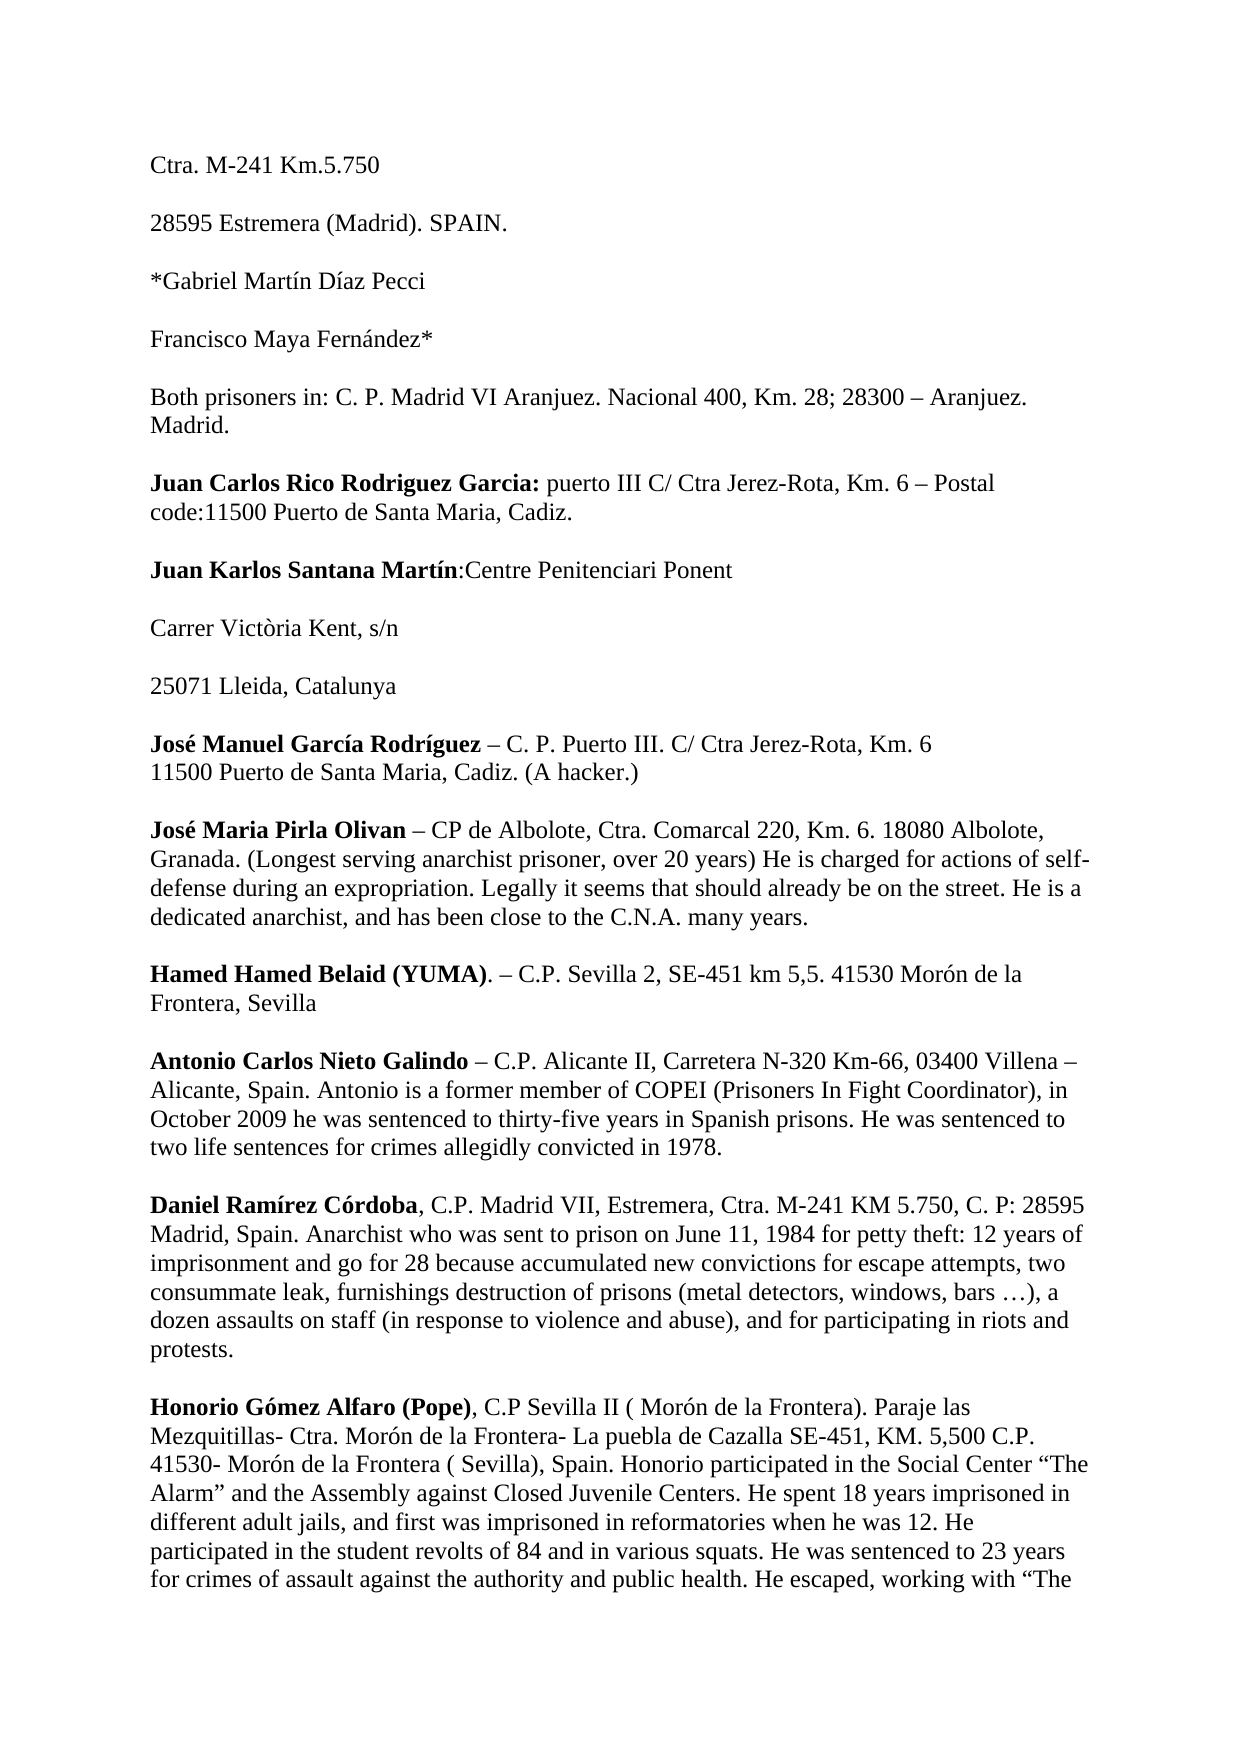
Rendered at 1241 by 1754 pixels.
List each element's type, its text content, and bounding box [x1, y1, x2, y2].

text Both prisoners in: C. P. Madrid VI Aranjuez. Nacional 400, Km. 28; 28300 – Aranjuez. Madrid. [150, 382, 1090, 439]
text Hamed Hamed Belaid (YUMA). – C.P. Sevilla 2, SE-451 km 5,5. 41530 Morón de la Frontera, Sevilla [150, 959, 1090, 1017]
text Francisco Maya Fernández* [150, 324, 1090, 352]
text Carrer Victòria Kent, s/n [150, 613, 1090, 642]
text Antonio Carlos Nieto Galindo – C.P. Alicante II, Carretera N-320 Km-66, 03400 Villena – Alicante, Spain. Antonio is a former member of COPEI (Prisoners In Fight Coordinator), in October 2009 he was sentenced to thirty-five years in Spanish prisons. He was sentenced to two life sentences for crimes allegidly convicted in 1978. [150, 1046, 1090, 1161]
text 25071 Lleida, Catalunya [150, 671, 1090, 699]
text Daniel Ramírez Córdoba, C.P. Madrid VII, Estremera, Ctra. M-241 KM 5.750, C. P: 28595 Madrid, Spain. Anarchist who was sent to prison on June 11, 1984 for petty theft: 12 years of imprisonment and go for 28 because accumulated new convictions for escape attempts, two consummate leak, furnishings destruction of prisons (metal detectors, windows, bars …), a dozen assaults on staff (in response to violence and abuse), and for participating in riots and protests. [150, 1190, 1090, 1363]
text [150, 1392, 1090, 1593]
text Ctra. M-241 Km.5.750 [150, 150, 1090, 179]
text Juan Carlos Rico Rodriguez Garcia: puerto III C/ Ctra Jerez-Rota, Km. 6 – Postal code:11500 Puerto de Santa Maria, Cadiz. [150, 468, 1090, 526]
text José Manuel García Rodríguez – C. P. Puerto III. C/ Ctra Jerez-Rota, Km. 6 11500 Puerto de Santa Maria, Cadiz. (A hacker.) [150, 729, 1090, 786]
text *Gabriel Martín Díaz Pecci [150, 266, 1090, 294]
text Juan Karlos Santana Martín:Centre Penitenciari Ponent [150, 555, 1090, 584]
text José Maria Pirla Olivan – CP de Albolote, Ctra. Comarcal 220, Km. 6. 18080 Albolote, Granada. (Longest serving anarchist prisoner, over 20 years) He is charged for actions of self-defense during an expropriation. Legally it seems that should already be on the street. He is a dedicated anarchist, and has been close to the C.N.A. many years. [150, 815, 1090, 930]
text 28595 Estremera (Madrid). SPAIN. [150, 208, 1090, 237]
